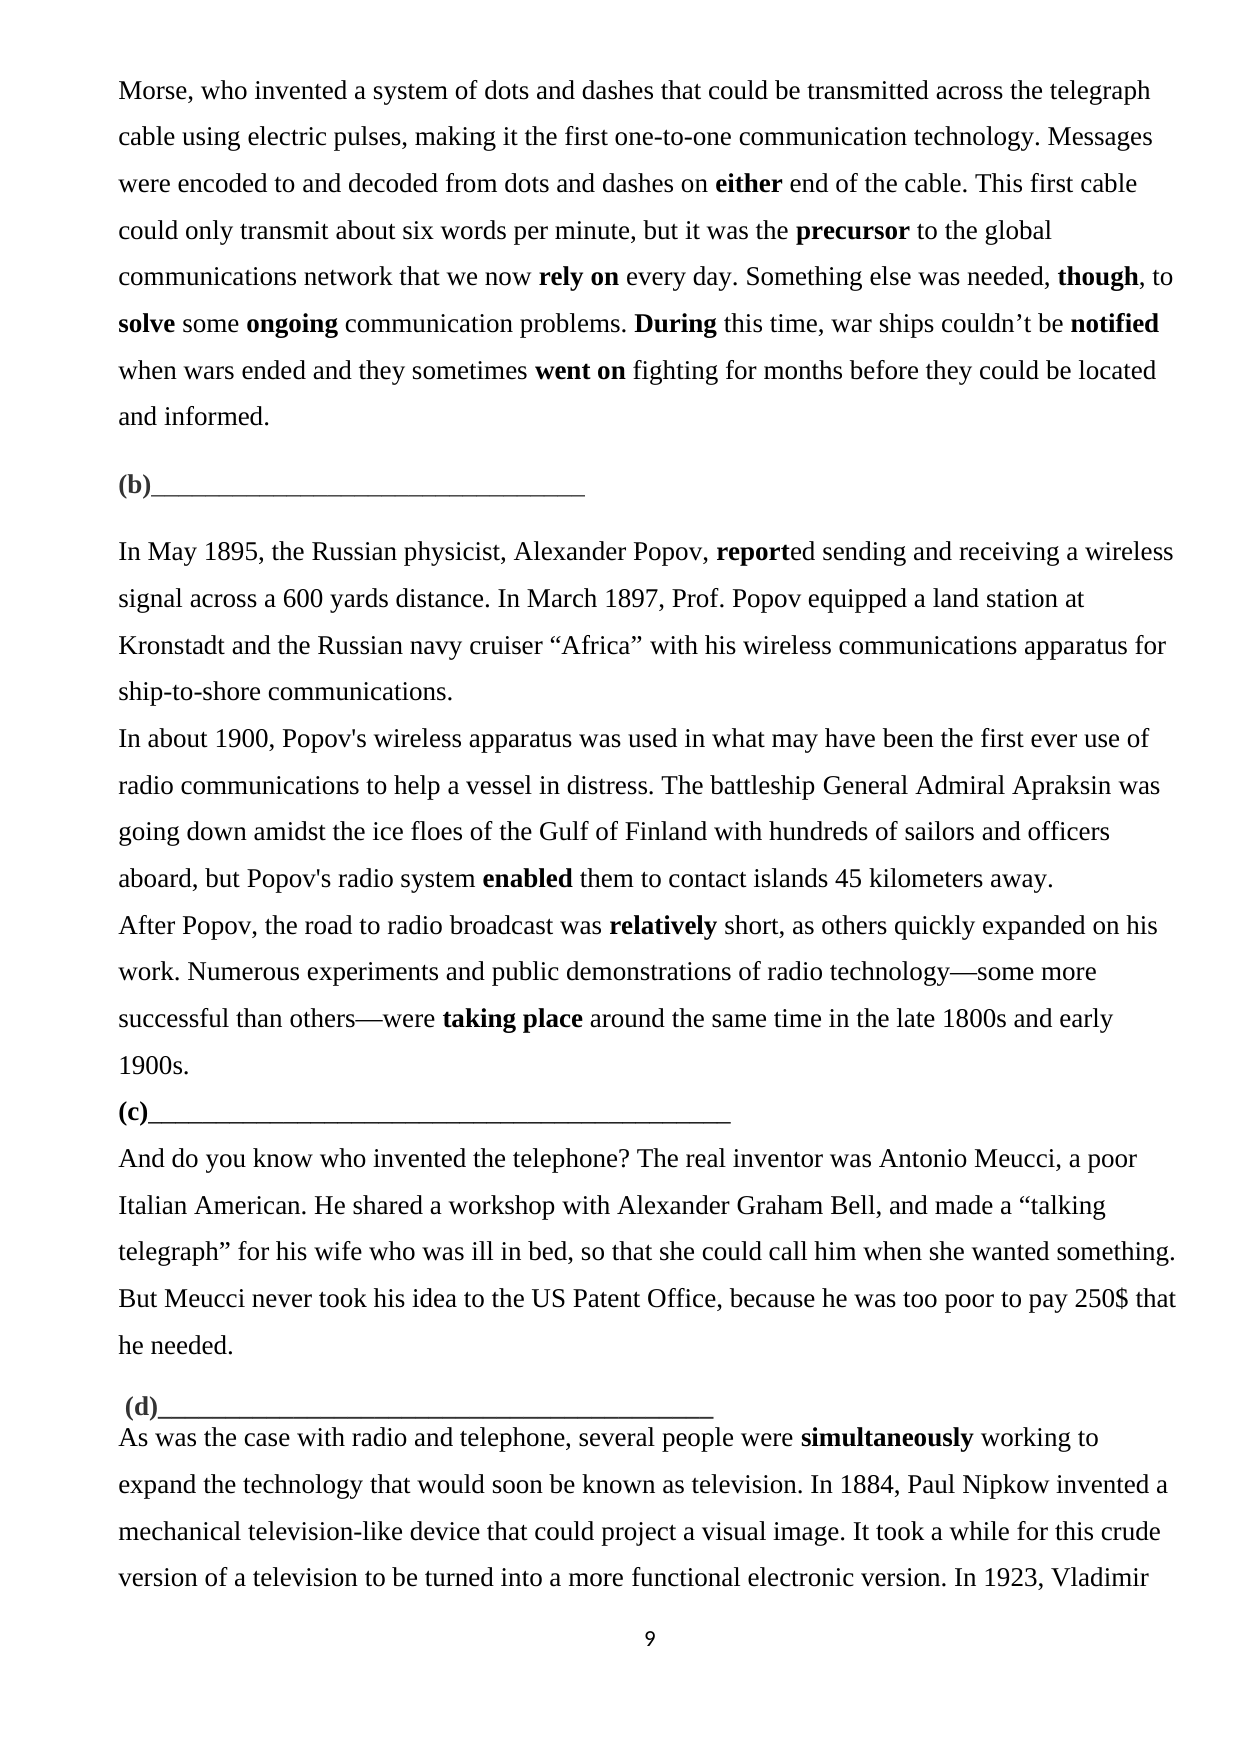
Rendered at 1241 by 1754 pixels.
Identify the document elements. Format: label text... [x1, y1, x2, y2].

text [118, 1421, 1181, 1592]
text (b)________________________________ [118, 468, 1181, 499]
text And do you know who invented the telephone? The real inventor was Antonio Meucci, a poor Italian American. He shared a workshop with Alexander Graham Bell, and made a “talking telegraph” for his wife who was ill in bed, so that she could call him when she wanted something. But Meucci never took his idea to the US Patent Office, because he was too poor to pay 250$ that he needed. [118, 1142, 1181, 1360]
text After Popov, the road to radio broadcast was relatively short, as others quickly expanded on his work. Numerous experiments and public demonstrations of radio technology—some more successful than others—were taking place around the same time in the late 1800s and early 1900s. [118, 909, 1181, 1080]
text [118, 74, 1181, 432]
text (c)___________________________________________ [118, 1096, 1181, 1127]
subtitle (d)_________________________________________ [118, 1376, 1181, 1421]
text In May 1895, the Russian physicist, Alexander Popov, reported sending and receiving a wireless signal across a 600 yards distance. In March 1897, Prof. Popov equipped a land station at Kronstadt and the Russian navy cruiser “Africa” with his wireless communications apparatus for ship-to-shore communications. [118, 536, 1181, 707]
text In about 1900, Popov's wireless apparatus was used in what may have been the first ever use of radio communications to help a vessel in distress. The battleship General Admiral Apraksin was going down amidst the ice floes of the Gulf of Finland with hundreds of sailors and officers aboard, but Popov's radio system enabled them to contact islands 45 kilometers away. [118, 722, 1181, 893]
